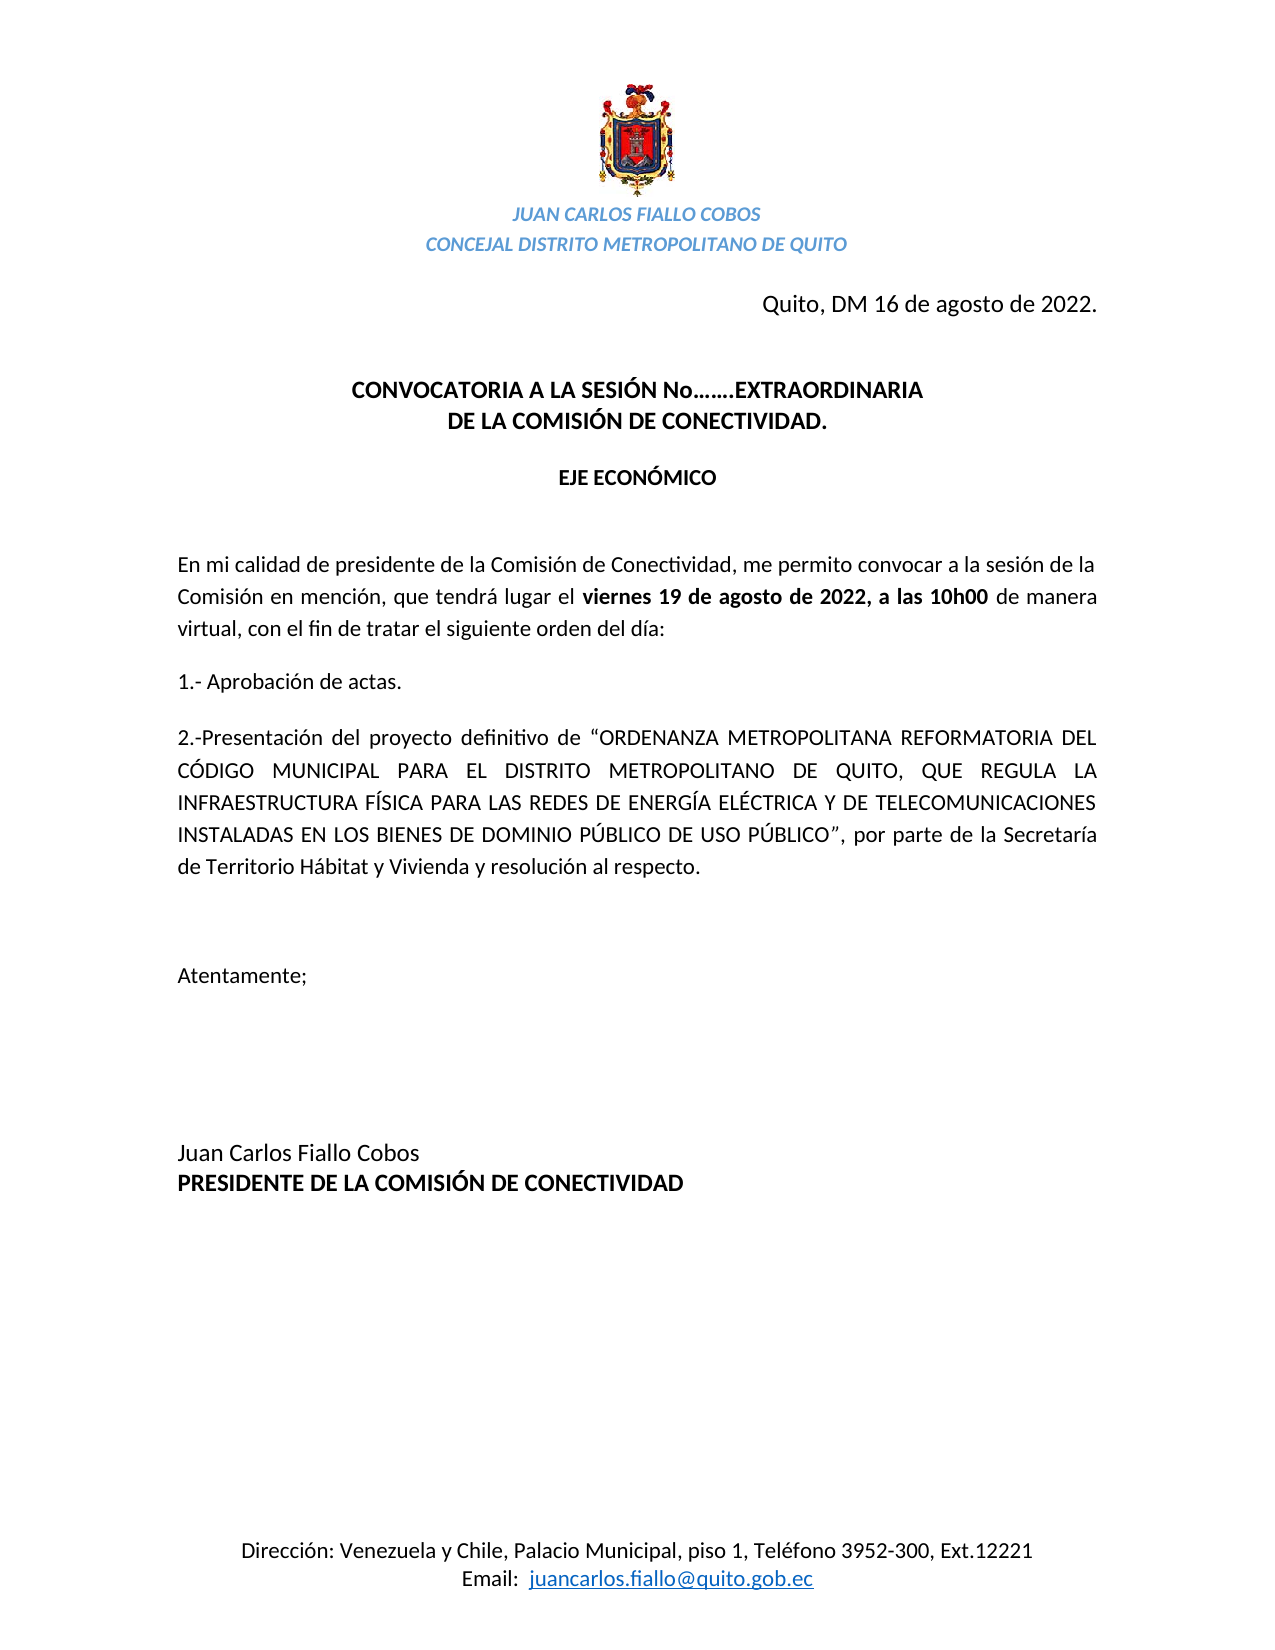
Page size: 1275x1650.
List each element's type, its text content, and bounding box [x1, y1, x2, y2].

text 2.-Presentación del proyecto definitivo de “ORDENANZA METROPOLITANA REFORMATORIA DEL CÓDIGO MUNICIPAL PARA EL DISTRITO METROPOLITANO DE QUITO, QUE REGULA LA INFRAESTRUCTURA FÍSICA PARA LAS REDES DE ENERGÍA ELÉCTRICA Y DE TELECOMUNICACIONES INSTALADAS EN LOS BIENES DE DOMINIO PÚBLICO DE USO PÚBLICO”, por parte de la Secretaría de Territorio Hábitat y Vivienda y resolución al respecto. [177, 723, 1098, 880]
text En mi calidad de presidente de la Comisión de Conectividad, me permito convocar a la sesión de la Comisión en mención, que tendrá lugar el viernes 19 de agosto de 2022, a las 10h00 de manera virtual, con el fin de tratar el siguiente orden del día: [177, 550, 1098, 642]
text Atentamente; [177, 961, 1098, 989]
text PRESIDENTE DE LA COMISIÓN DE CONECTIVIDAD [177, 1167, 1098, 1198]
text Juan Carlos Fiallo Cobos [177, 1137, 1098, 1167]
text CONVOCATORIA A LA SESIÓN No…….EXTRAORDINARIA [177, 374, 1098, 405]
picture [590, 73, 685, 202]
text Quito, DM 16 de agosto de 2022. [177, 288, 1098, 319]
text 1.- Aprobación de actas. [177, 667, 1098, 696]
text EJE ECONÓMICO [177, 463, 1098, 492]
text DE LA COMISIÓN DE CONECTIVIDAD. [177, 405, 1098, 436]
